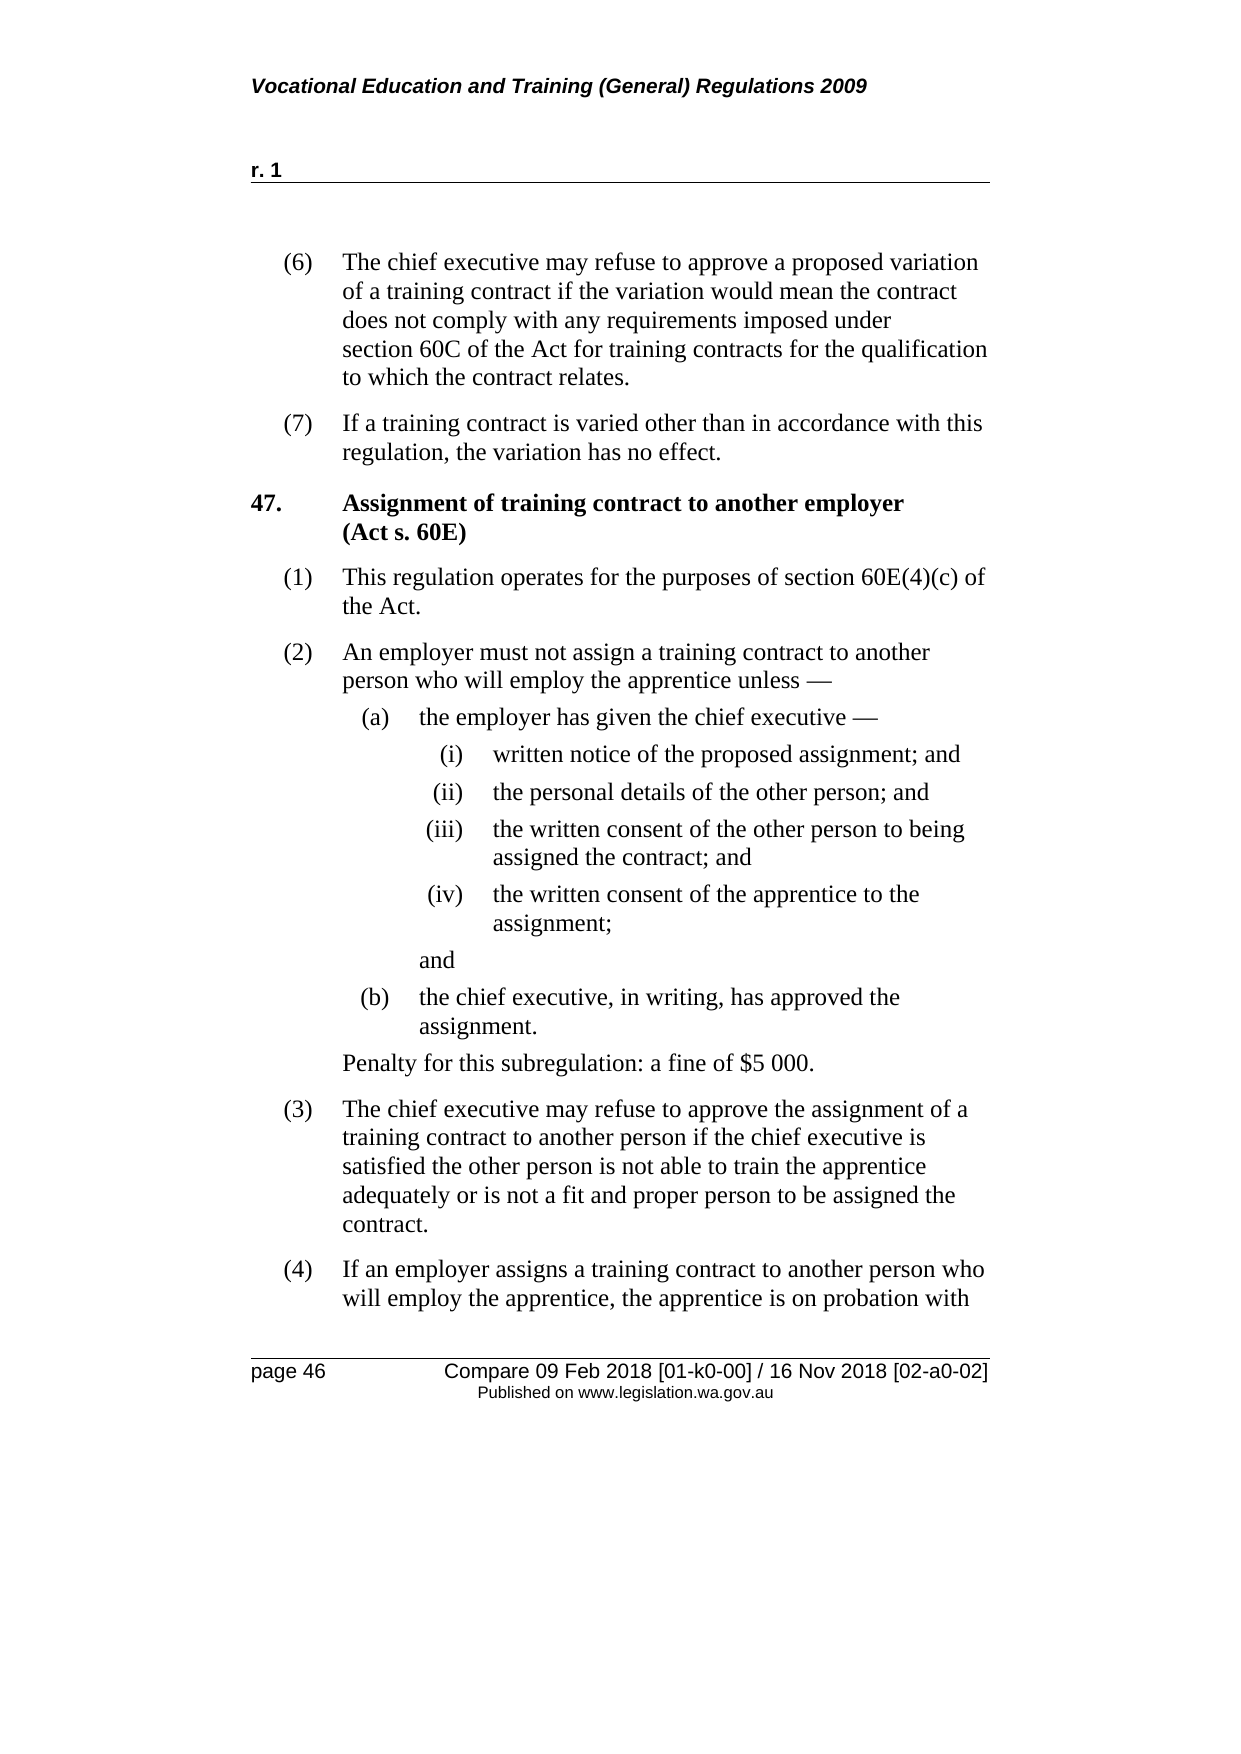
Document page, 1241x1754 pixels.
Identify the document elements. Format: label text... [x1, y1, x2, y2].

text (2) An employer must not assign a training contract to another person who will employ the apprentice unless — [251, 637, 990, 694]
text and [251, 945, 990, 974]
subtitle 47. Assignment of training contract to another employer (Act s. 60E) [251, 488, 990, 546]
text (i) written notice of the proposed assignment; and [251, 739, 990, 768]
text (7) If a training contract is varied other than in accordance with this regulation, the variation has no effect. [251, 408, 990, 465]
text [251, 1254, 990, 1312]
text (b) the chief executive, in writing, has approved the assignment. [251, 982, 990, 1040]
text (1) This regulation operates for the purposes of section 60E(4)(c) of the Act. [251, 562, 990, 620]
text (3) The chief executive may refuse to approve the assignment of a training contract to another person if the chief executive is satisfied the other person is not able to train the apprentice adequately or is not a fit and proper person to be assigned the contract. [251, 1094, 990, 1237]
text Penalty for this subregulation: a fine of $5 000. [251, 1048, 990, 1077]
text (ii) the personal details of the other person; and [251, 777, 990, 805]
text (a) the employer has given the chief executive — [251, 702, 990, 731]
text (iv) the written consent of the apprentice to the assignment; [251, 879, 990, 937]
text (6) The chief executive may refuse to approve a proposed variation of a training contract if the variation would mean the contract does not comply with any requirements imposed under section 60C of the Act for training contracts for the qualification to which the contract relates. [251, 247, 990, 391]
text (iii) the written consent of the other person to being assigned the contract; and [251, 814, 990, 871]
